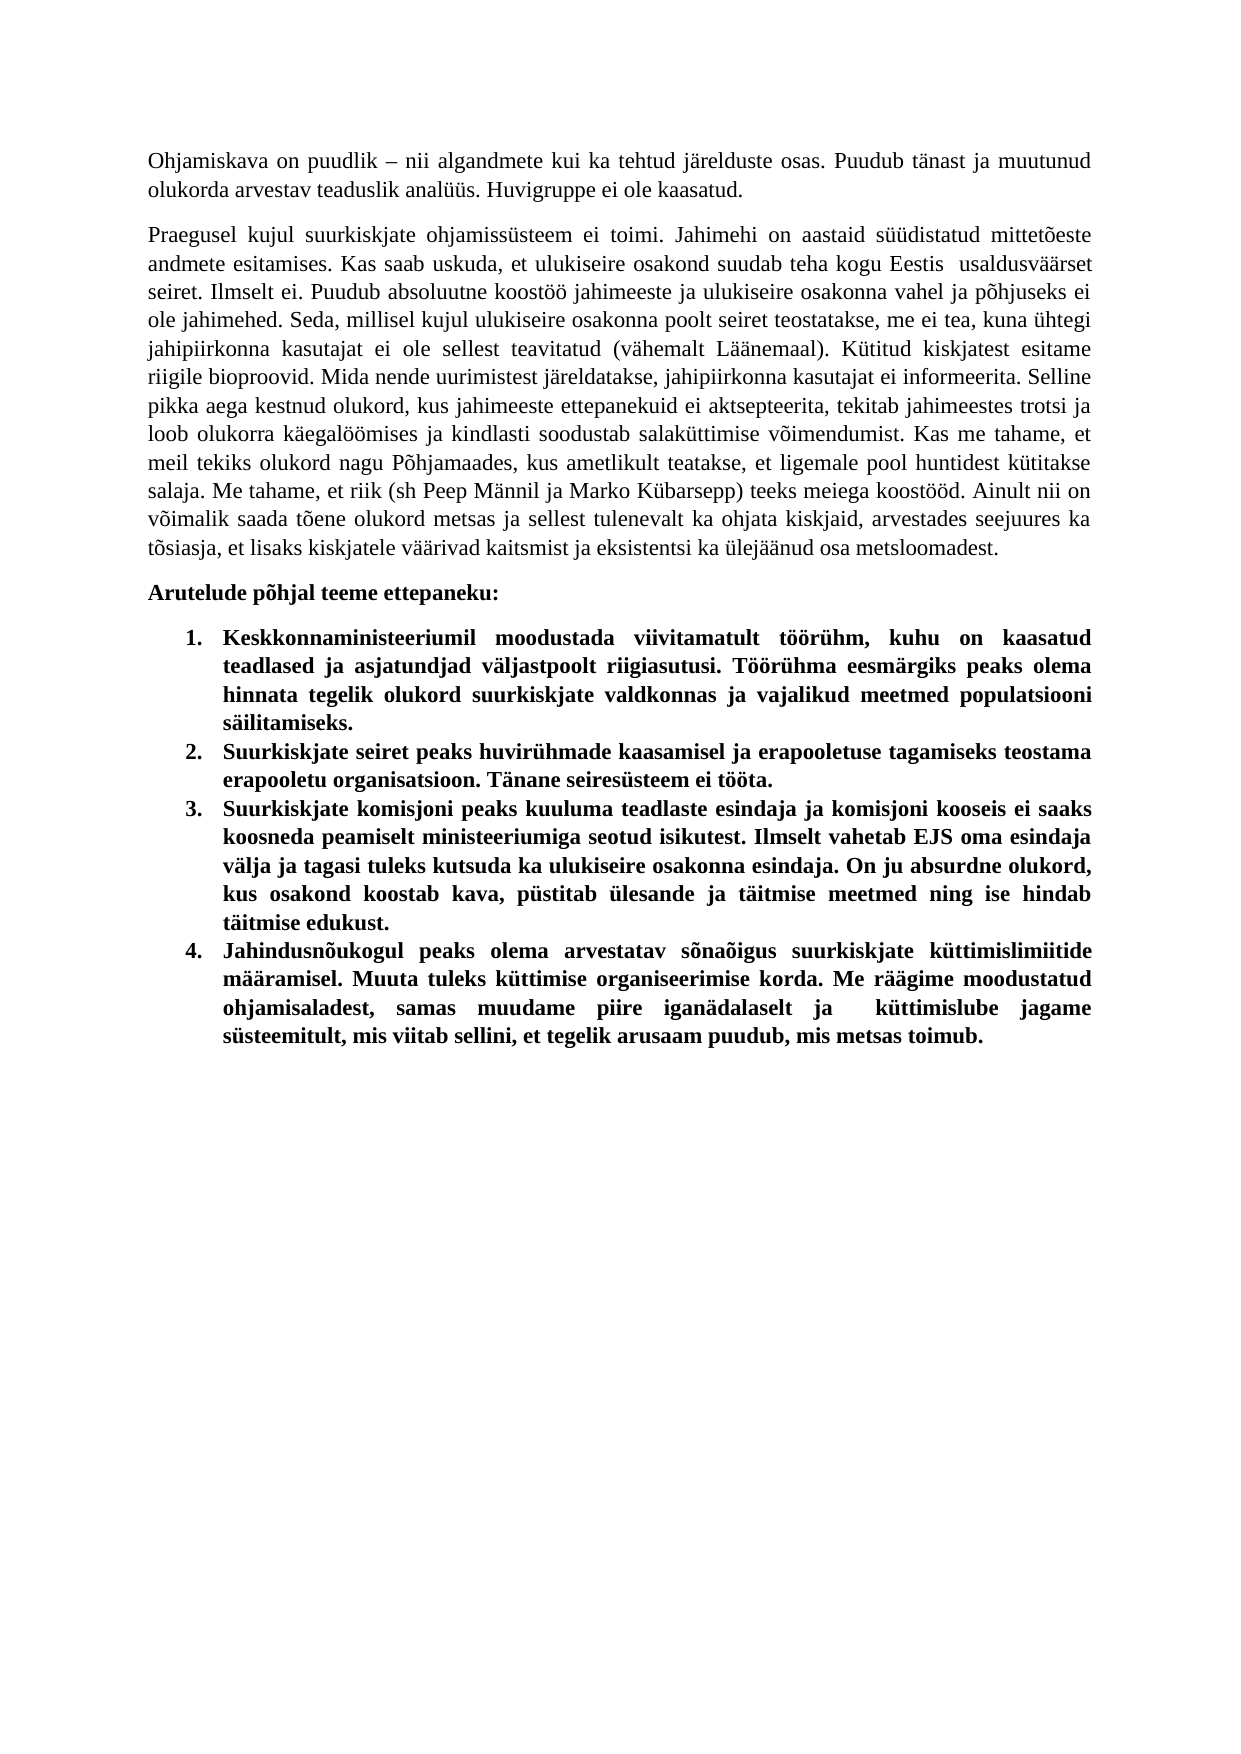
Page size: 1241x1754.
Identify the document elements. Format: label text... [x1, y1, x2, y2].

text Praegusel kujul suurkiskjate ohjamissüsteem ei toimi. Jahimehi on aastaid süüdistatud mittetõeste andmete esitamises. Kas saab uskuda, et ulukiseire osakond suudab teha kogu Eestis usaldusväärset seiret. Ilmselt ei. Puudub absoluutne koostöö jahimeeste ja ulukiseire osakonna vahel ja põhjuseks ei ole jahimehed. Seda, millisel kujul ulukiseire osakonna poolt seiret teostatakse, me ei tea, kuna ühtegi jahipiirkonna kasutajat ei ole sellest teavitatud (vähemalt Läänemaal). Kütitud kiskjatest esitame riigile bioproovid. Mida nende uurimistest järeldatakse, jahipiirkonna kasutajat ei informeerita. Selline pikka aega kestnud olukord, kus jahimeeste ettepanekuid ei aktsepteerita, tekitab jahimeestes trotsi ja loob olukorra käegalöömises ja kindlasti soodustab salaküttimise võimendumist. Kas me tahame, et meil tekiks olukord nagu Põhjamaades, kus ametlikult teatakse, et ligemale pool huntidest kütitakse salaja. Me tahame, et riik (sh Peep Männil ja Marko Kübarsepp) teeks meiega koostööd. Ainult nii on võimalik saada tõene olukord metsas ja sellest tulenevalt ka ohjata kiskjaid, arvestades seejuures ka tõsiasja, et lisaks kiskjatele väärivad kaitsmist ja eksistentsi ka ülejäänud osa metsloomadest. [148, 221, 1093, 560]
text Arutelude põhjal teeme ettepaneku: [148, 579, 1093, 605]
list Suurkiskjate seiret peaks huvirühmade kaasamisel ja erapooletuse tagamiseks teostama erapooletu organisatsioon. Tänane seiresüsteem ei tööta. [185, 738, 1093, 793]
text Ohjamiskava on puudlik – nii algandmete kui ka tehtud järelduste osas. Puudub tänast ja muutunud olukorda arvestav teaduslik analüüs. Huvigruppe ei ole kaasatud. [148, 148, 1093, 202]
list Suurkiskjate komisjoni peaks kuuluma teadlaste esindaja ja komisjoni kooseis ei saaks koosneda peamiselt ministeeriumiga seotud isikutest. Ilmselt vahetab EJS oma esindaja välja ja tagasi tuleks kutsuda ka ulukiseire osakonna esindaja. On ju absurdne olukord, kus osakond koostab kava, püstitab ülesande ja täitmise meetmed ning ise hindab täitmise edukust. [185, 795, 1093, 935]
list Jahindusnõukogul peaks olema arvestatav sõnaõigus suurkiskjate küttimislimiitide määramisel. Muuta tuleks küttimise organiseerimise korda. Me räägime moodustatud ohjamisaladest, samas muudame piire iganädalaselt ja küttimislube jagame süsteemitult, mis viitab sellini, et tegelik arusaam puudub, mis metsas toimub. [185, 937, 1093, 1049]
list Keskkonnaministeeriumil moodustada viivitamatult töörühm, kuhu on kaasatud teadlased ja asjatundjad väljastpoolt riigiasutusi. Töörühma eesmärgiks peaks olema hinnata tegelik olukord suurkiskjate valdkonnas ja vajalikud meetmed populatsiooni säilitamiseks. [185, 624, 1093, 736]
